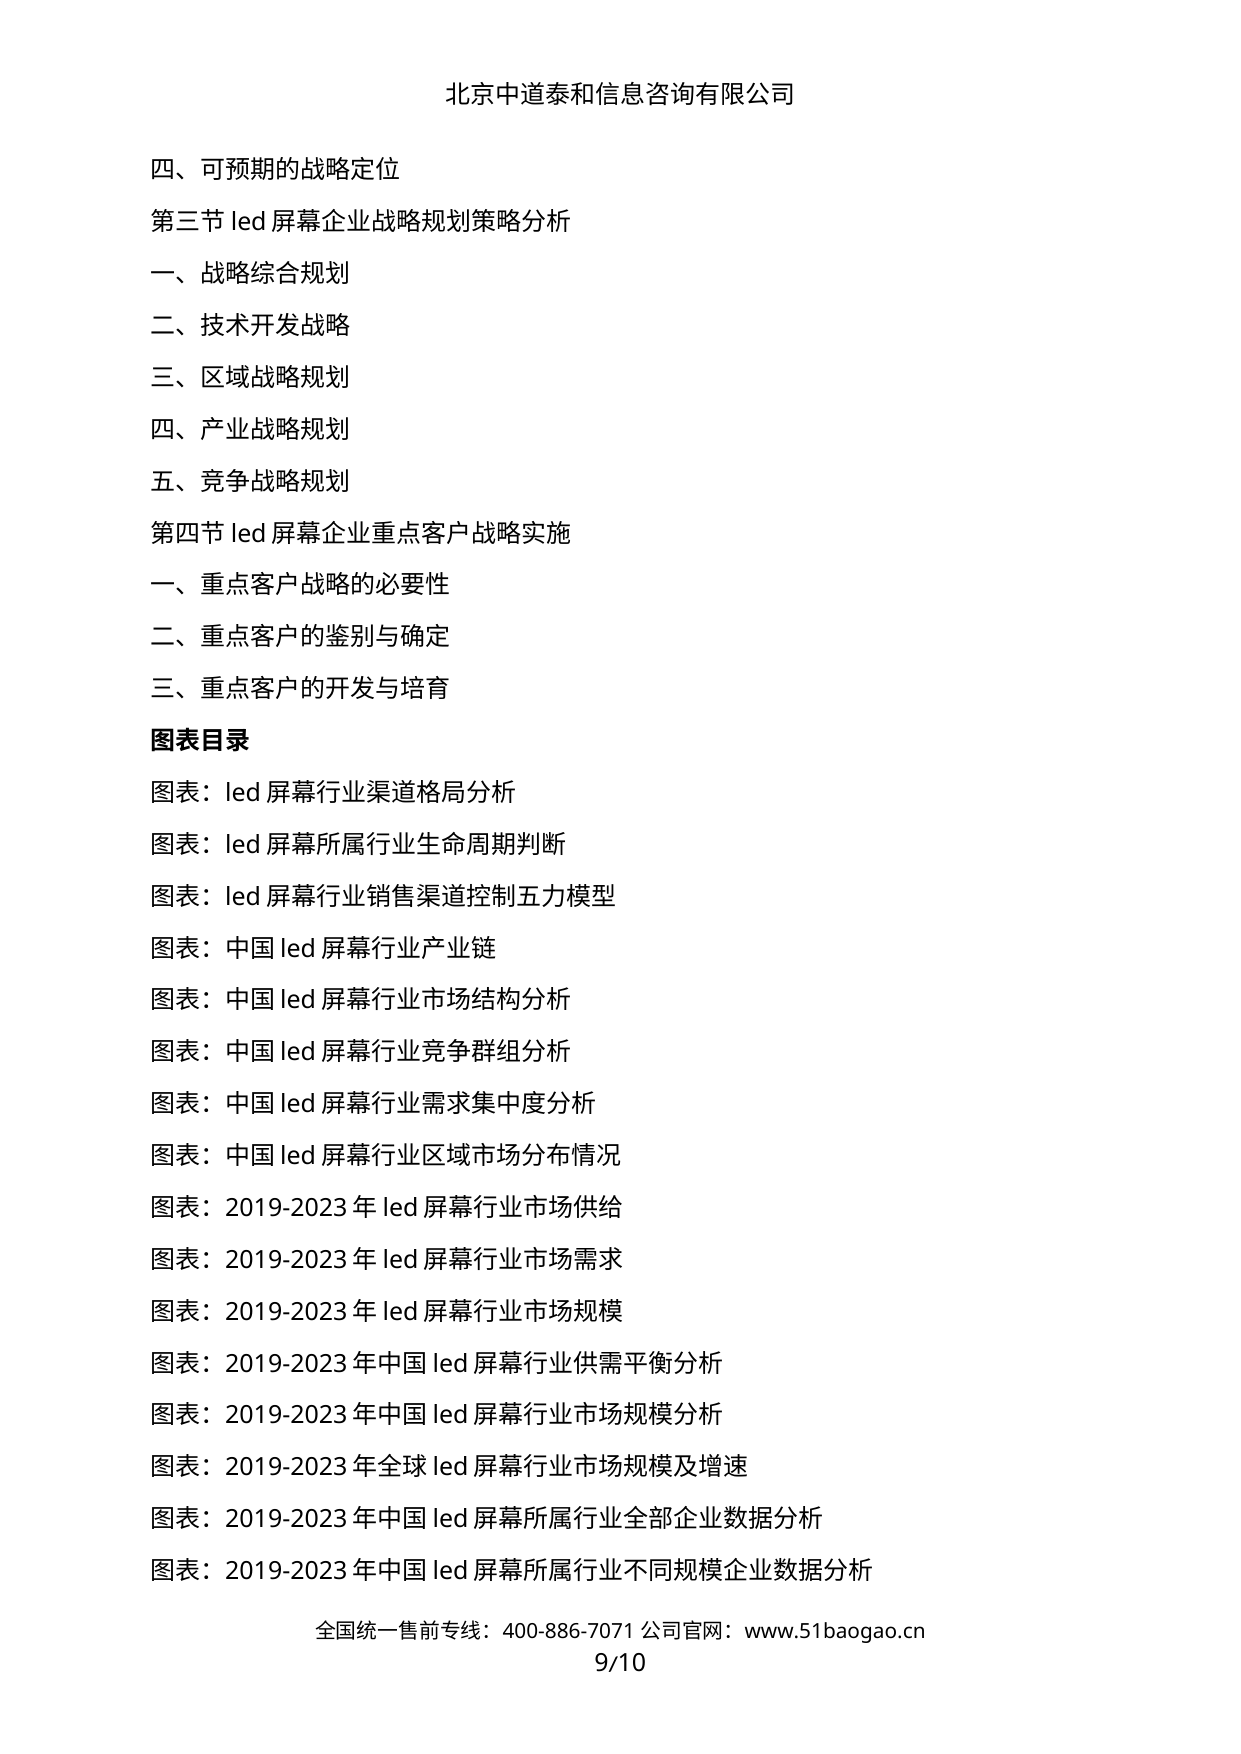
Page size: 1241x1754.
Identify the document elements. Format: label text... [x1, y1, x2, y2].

text 二、重点客户的鉴别与确定 [150, 617, 1090, 653]
text 图表：2019-2023年全球led屏幕行业市场规模及增速 [150, 1447, 1090, 1483]
text 图表：led屏幕所属行业生命周期判断 [150, 824, 1090, 861]
text 图表：中国led屏幕行业需求集中度分析 [150, 1084, 1090, 1120]
text 图表：2019-2023年led屏幕行业市场需求 [150, 1239, 1090, 1276]
text 四、可预期的战略定位 [150, 150, 1090, 186]
text 三、重点客户的开发与培育 [150, 669, 1090, 705]
text 图表：2019-2023年中国led屏幕所属行业全部企业数据分析 [150, 1499, 1090, 1535]
text 图表：中国led屏幕行业竞争群组分析 [150, 1032, 1090, 1068]
text 图表：led屏幕行业销售渠道控制五力模型 [150, 876, 1090, 912]
text 图表：2019-2023年中国led屏幕行业市场规模分析 [150, 1395, 1090, 1431]
text 图表：2019-2023年中国led屏幕所属行业不同规模企业数据分析 [150, 1551, 1090, 1587]
text 图表：2019-2023年led屏幕行业市场供给 [150, 1187, 1090, 1224]
text 图表：led屏幕行业渠道格局分析 [150, 772, 1090, 809]
text 一、战略综合规划 [150, 254, 1090, 290]
text 二、技术开发战略 [150, 306, 1090, 342]
text 图表：2019-2023年中国led屏幕行业供需平衡分析 [150, 1343, 1090, 1379]
text 五、竞争战略规划 [150, 461, 1090, 497]
text 三、区域战略规划 [150, 357, 1090, 394]
text 第四节 led屏幕企业重点客户战略实施 [150, 513, 1090, 549]
text 图表目录 [150, 721, 1090, 757]
text 图表：中国led屏幕行业区域市场分布情况 [150, 1136, 1090, 1172]
text 第三节 led屏幕企业战略规划策略分析 [150, 202, 1090, 238]
text 图表：2019-2023年led屏幕行业市场规模 [150, 1291, 1090, 1327]
text 一、重点客户战略的必要性 [150, 565, 1090, 601]
text 四、产业战略规划 [150, 409, 1090, 446]
text 图表：中国led屏幕行业市场结构分析 [150, 980, 1090, 1016]
text 图表：中国led屏幕行业产业链 [150, 928, 1090, 964]
